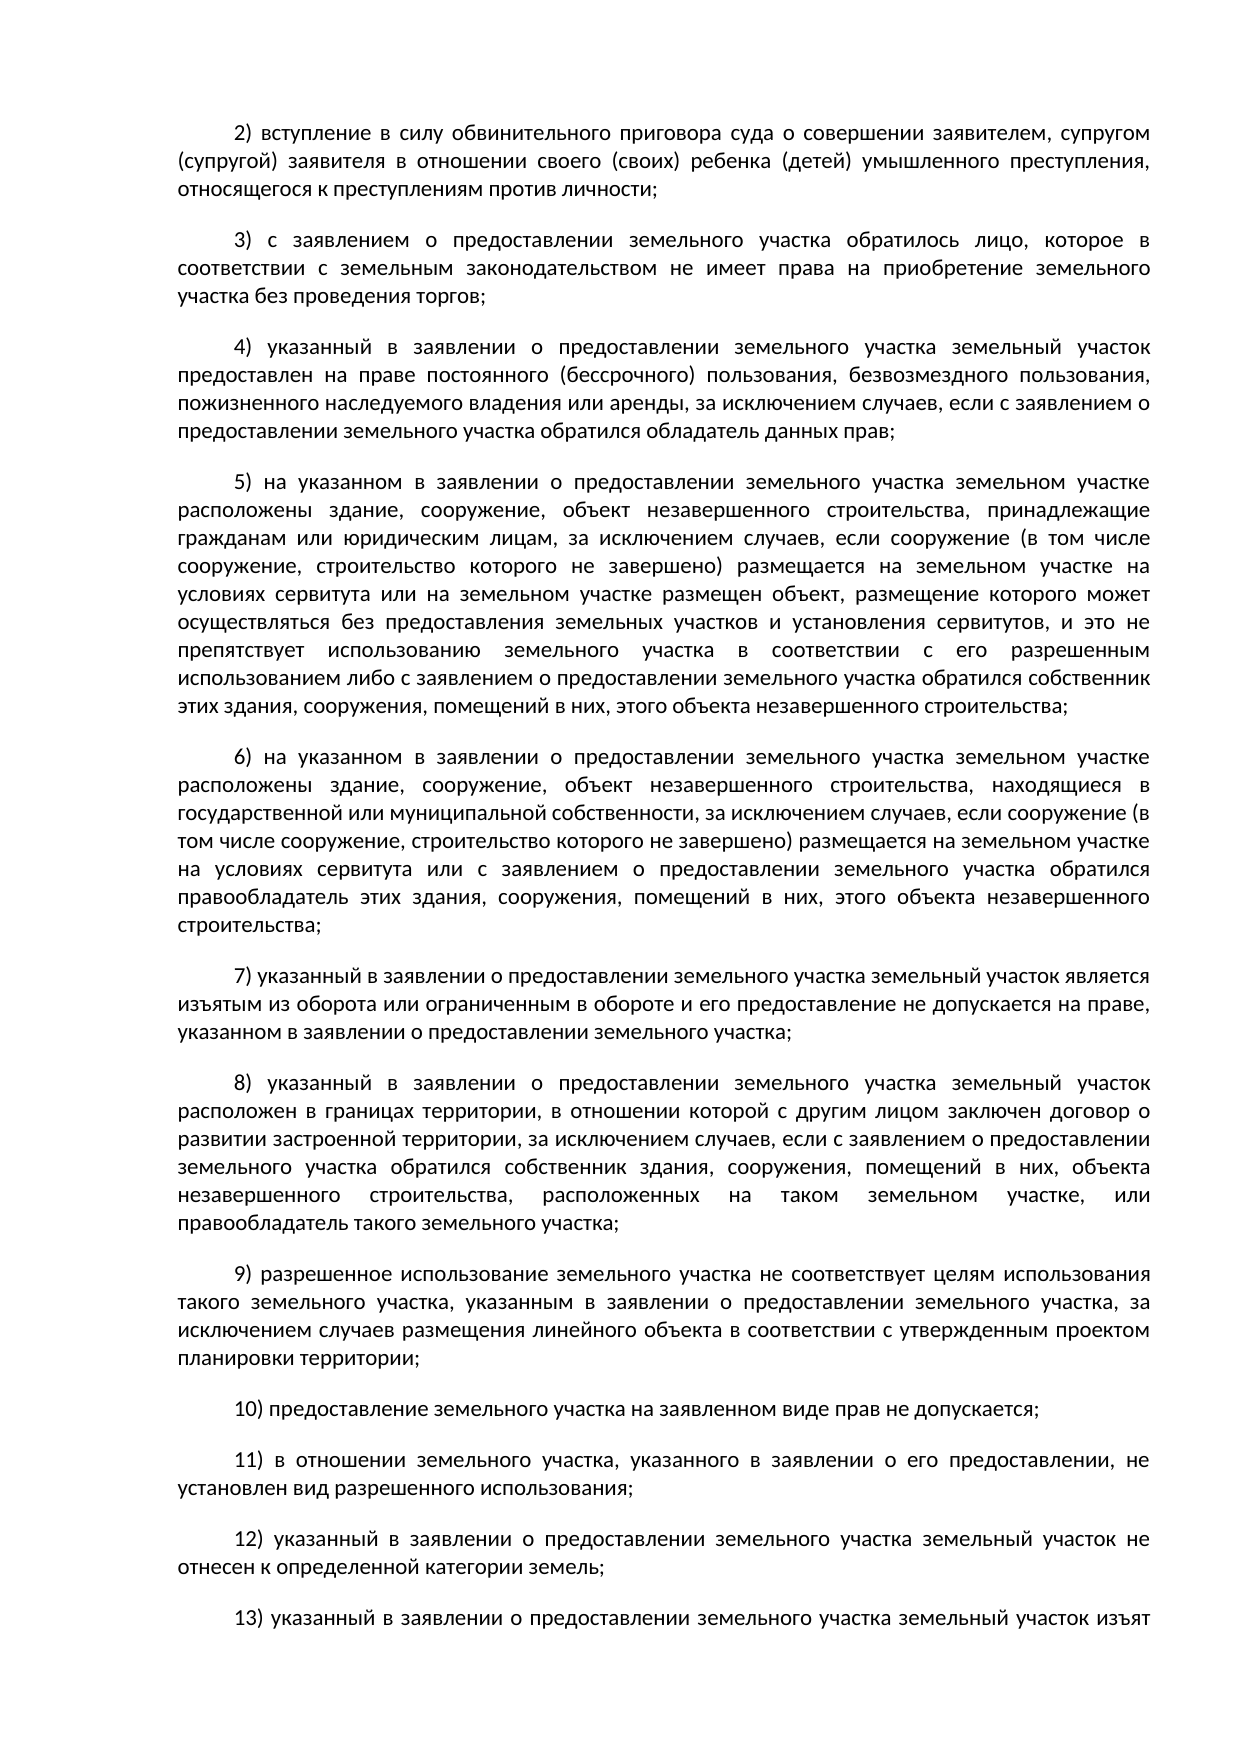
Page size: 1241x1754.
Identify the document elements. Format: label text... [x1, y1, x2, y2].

text 3) с заявлением о предоставлении земельного участка обратилось лицо, которое в соответствии с земельным законодательством не имеет права на приобретение земельного участка без проведения торгов; [177, 225, 1152, 309]
text 10) предоставление земельного участка на заявленном виде прав не допускается; [177, 1394, 1152, 1422]
text 11) в отношении земельного участка, указанного в заявлении о его предоставлении, не установлен вид разрешенного использования; [177, 1445, 1152, 1501]
text 2) вступление в силу обвинительного приговора суда о совершении заявителем, супругом (супругой) заявителя в отношении своего (своих) ребенка (детей) умышленного преступления, относящегося к преступлениям против личности; [177, 118, 1152, 202]
text 6) на указанном в заявлении о предоставлении земельного участка земельном участке расположены здание, сооружение, объект незавершенного строительства, находящиеся в государственной или муниципальной собственности, за исключением случаев, если сооружение (в том числе сооружение, строительство которого не завершено) размещается на земельном участке на условиях сервитута или с заявлением о предоставлении земельного участка обратился правообладатель этих здания, сооружения, помещений в них, этого объекта незавершенного строительства; [177, 742, 1152, 938]
text 7) указанный в заявлении о предоставлении земельного участка земельный участок является изъятым из оборота или ограниченным в обороте и его предоставление не допускается на праве, указанном в заявлении о предоставлении земельного участка; [177, 961, 1152, 1045]
text 5) на указанном в заявлении о предоставлении земельного участка земельном участке расположены здание, сооружение, объект незавершенного строительства, принадлежащие гражданам или юридическим лицам, за исключением случаев, если сооружение (в том числе сооружение, строительство которого не завершено) размещается на земельном участке на условиях сервитута или на земельном участке размещен объект, размещение которого может осуществляться без предоставления земельных участков и установления сервитутов, и это не препятствует использованию земельного участка в соответствии с его разрешенным использованием либо с заявлением о предоставлении земельного участка обратился собственник этих здания, сооружения, помещений в них, этого объекта незавершенного строительства; [177, 467, 1152, 719]
text 12) указанный в заявлении о предоставлении земельного участка земельный участок не отнесен к определенной категории земель; [177, 1524, 1152, 1580]
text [177, 1603, 1152, 1631]
text 9) разрешенное использование земельного участка не соответствует целям использования такого земельного участка, указанным в заявлении о предоставлении земельного участка, за исключением случаев размещения линейного объекта в соответствии с утвержденным проектом планировки территории; [177, 1259, 1152, 1371]
text 4) указанный в заявлении о предоставлении земельного участка земельный участок предоставлен на праве постоянного (бессрочного) пользования, безвозмездного пользования, пожизненного наследуемого владения или аренды, за исключением случаев, если с заявлением о предоставлении земельного участка обратился обладатель данных прав; [177, 332, 1152, 444]
text 8) указанный в заявлении о предоставлении земельного участка земельный участок расположен в границах территории, в отношении которой с другим лицом заключен договор о развитии застроенной территории, за исключением случаев, если с заявлением о предоставлении земельного участка обратился собственник здания, сооружения, помещений в них, объекта незавершенного строительства, расположенных на таком земельном участке, или правообладатель такого земельного участка; [177, 1068, 1152, 1236]
